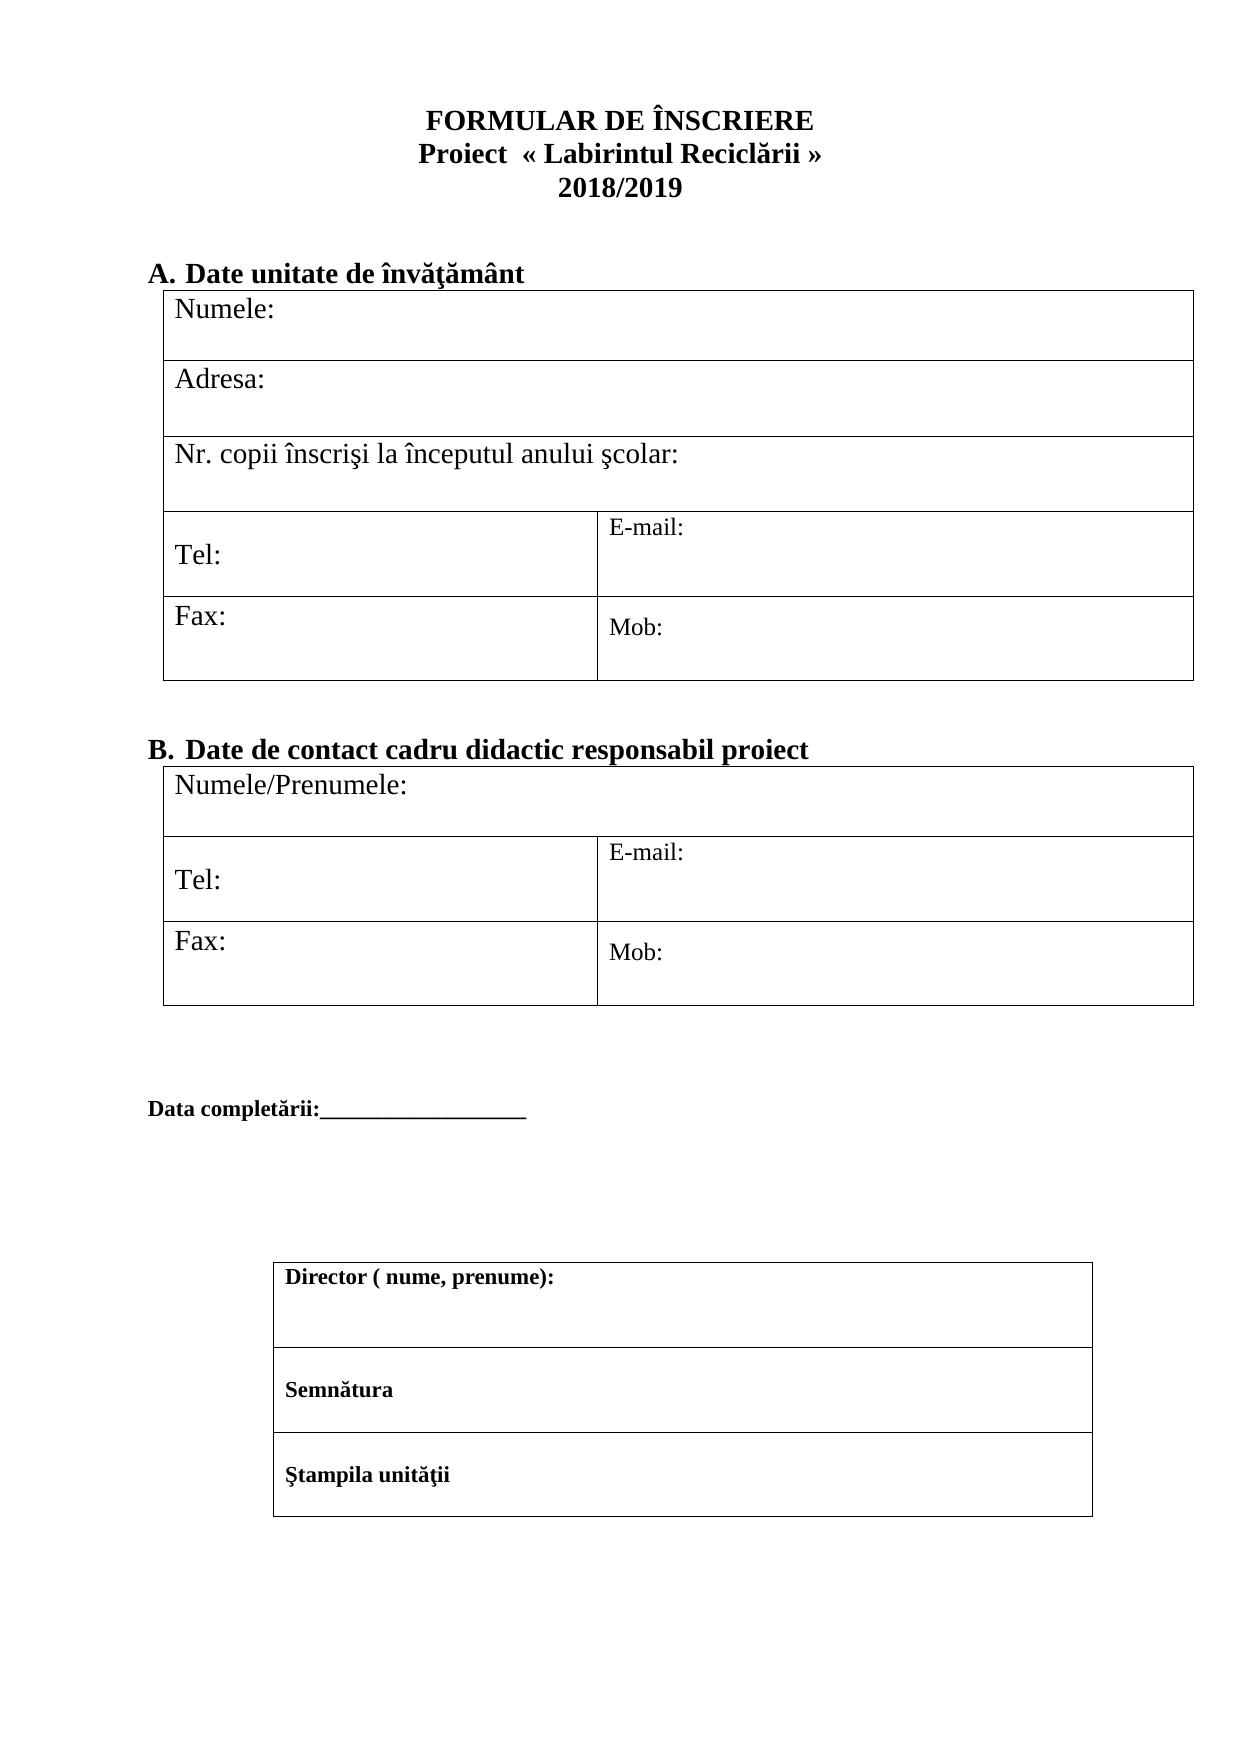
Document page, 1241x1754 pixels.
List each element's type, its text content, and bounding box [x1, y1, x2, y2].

table_cell Fax: [164, 597, 597, 680]
text 2018/2019 [148, 170, 1093, 204]
table_cell Tel: [164, 837, 597, 921]
table_cell Tel: [164, 512, 597, 596]
table_cell Fax: [164, 922, 597, 1005]
list Date unitate de învăţământ [148, 256, 1093, 290]
subtitle Data completării:__________________ [148, 1095, 1093, 1121]
table_header Numele/Prenumele: [164, 767, 1193, 836]
table_header Numele: [164, 291, 1193, 360]
text FORMULAR DE ÎNSCRIERE [148, 103, 1093, 137]
text Proiect « Labirintul Reciclării » [148, 137, 1093, 170]
list Date de contact cadru didactic responsabil proiect [148, 732, 1093, 766]
table_cell Adresa: [164, 361, 1193, 436]
table_cell E-mail: [598, 837, 1193, 921]
table_cell Ştampila unităţii [274, 1433, 1092, 1516]
table_cell Mob: [598, 922, 1193, 1005]
table_cell Mob: [598, 597, 1193, 680]
table_cell Semnătura [274, 1348, 1092, 1432]
table_header Director ( nume, prenume): [274, 1263, 1092, 1347]
table_cell E-mail: [598, 512, 1193, 596]
table_cell Nr. copii înscrişi la începutul anului şcolar: [164, 437, 1193, 511]
